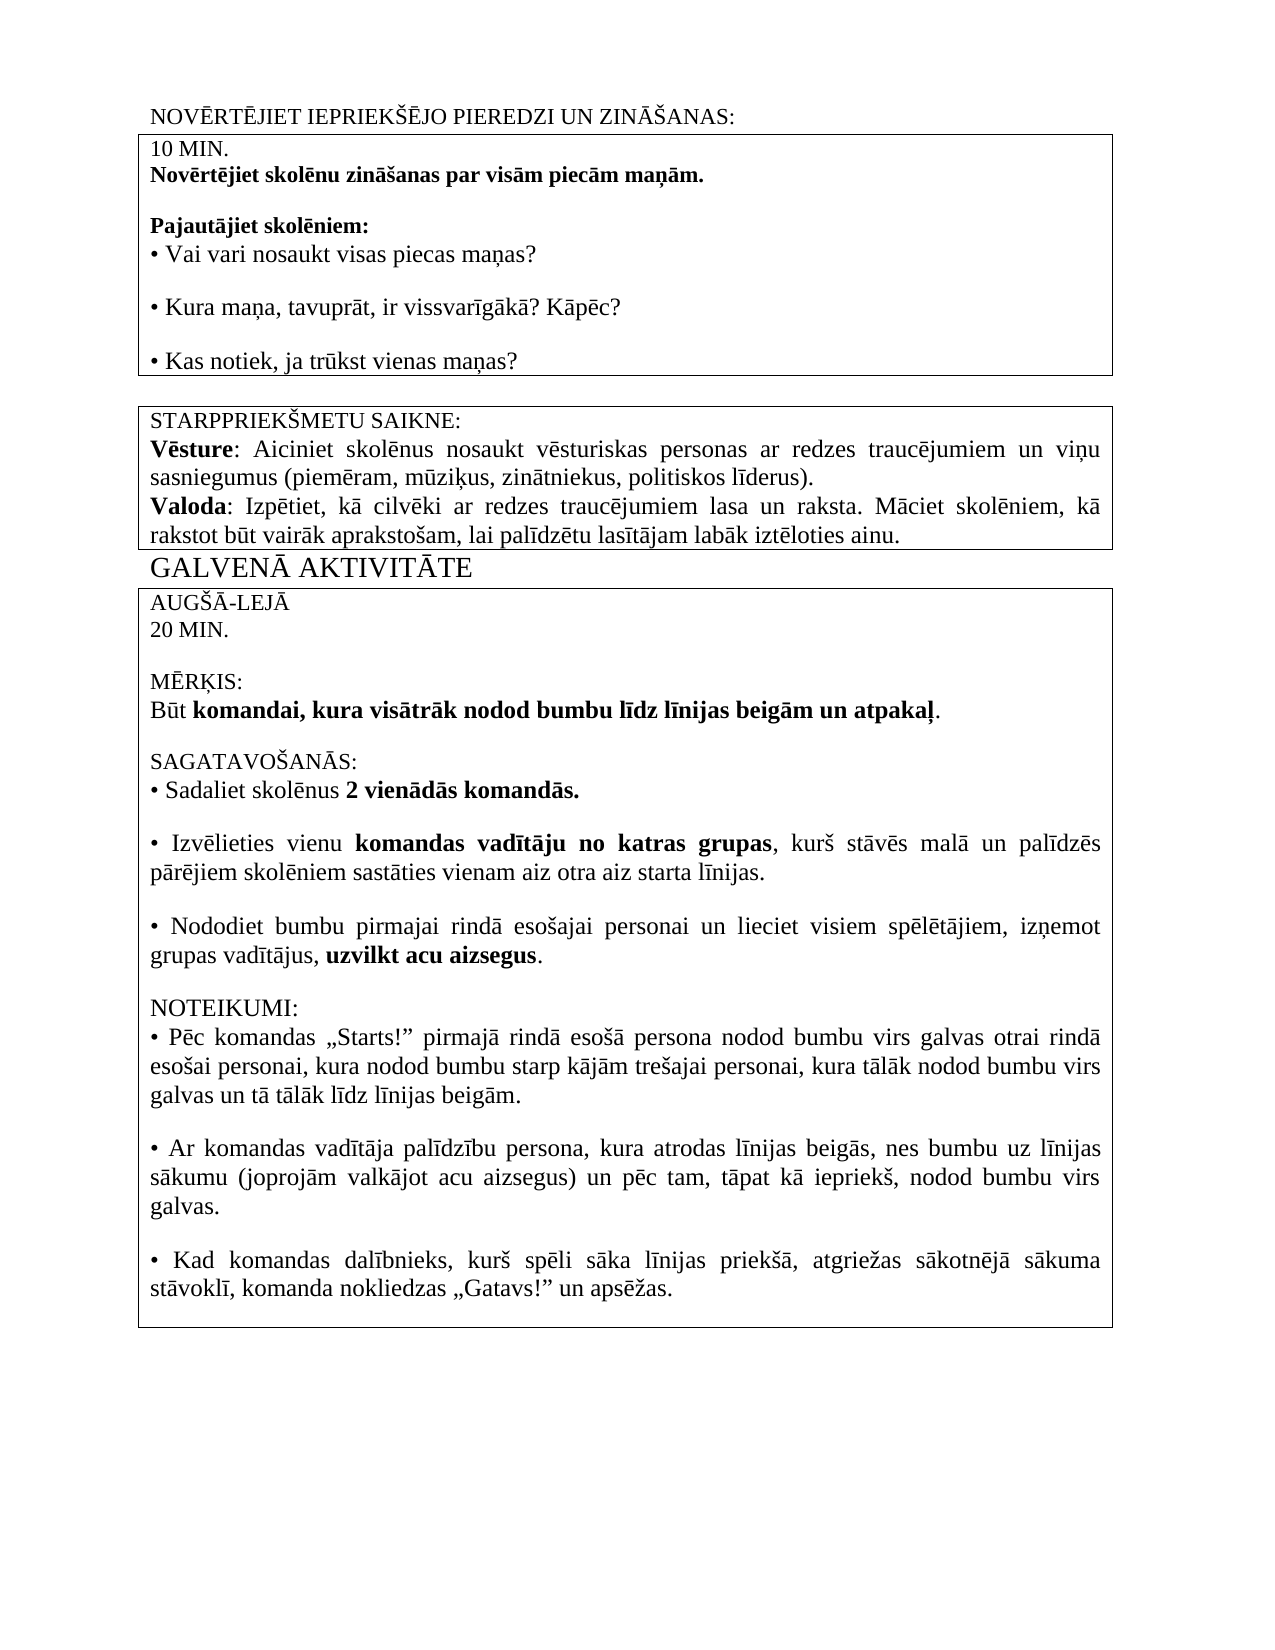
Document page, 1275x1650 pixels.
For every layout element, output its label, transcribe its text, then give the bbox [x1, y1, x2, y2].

table_header AUGŠĀ-LEJĀ 20 MIN. MĒRĶIS: Būt komandai, kura visātrāk nodod bumbu līdz līnijas beigām un atpakaļ. SAGATAVOŠANĀS: • Sadaliet skolēnus 2 vienādās komandās. • Izvēlieties vienu komandas vadītāju no katras grupas, kurš stāvēs malā un palīdzēs pārējiem skolēniem sastāties vienam aiz otra aiz starta līnijas. • Nododiet bumbu pirmajai rindā esošajai personai un lieciet visiem spēlētājiem, izņemot grupas vadītājus, uzvilkt acu aizsegus. NOTEIKUMI: • Pēc komandas „Starts!” pirmajā rindā esošā persona nodod bumbu virs galvas otrai rindā esošai personai, kura nodod bumbu starp kājām trešajai personai, kura tālāk nodod bumbu virs galvas un tā tālāk līdz līnijas beigām. • Ar komandas vadītāja palīdzību persona, kura atrodas līnijas beigās, nes bumbu uz līnijas sākumu (joprojām valkājot acu aizsegus) un pēc tam, tāpat kā iepriekš, nodod bumbu virs galvas. • Kad komandas dalībnieks, kurš spēli sāka līnijas priekšā, atgriežas sākotnējā sākuma stāvoklī, komanda nokliedzas „Gatavs!” un apsēžas. [139, 589, 1112, 1327]
table_header STARPPRIEKŠMETU SAIKNE: Vēsture: Aiciniet skolēnus nosaukt vēsturiskas personas ar redzes traucējumiem un viņu sasniegumus (piemēram, mūziķus, zinātniekus, politiskos līderus). Valoda: Izpētiet, kā cilvēki ar redzes traucējumiem lasa un raksta. Māciet skolēniem, kā rakstot būt vairāk aprakstošam, lai palīdzētu lasītājam labāk iztēloties ainu. [139, 407, 1112, 549]
text GALVENĀ AKTIVITĀTE [150, 550, 1125, 583]
table_header 10 MIN. Novērtējiet skolēnu zināšanas par visām piecām maņām. Pajautājiet skolēniem: • Vai vari nosaukt visas piecas maņas? • Kura maņa, tavuprāt, ir vissvarīgākā? Kāpēc? • Kas notiek, ja trūkst vienas maņas? [139, 135, 1112, 375]
text NOVĒRTĒJIET IEPRIEKŠĒJO PIEREDZI UN ZINĀŠANAS: [150, 103, 1125, 130]
